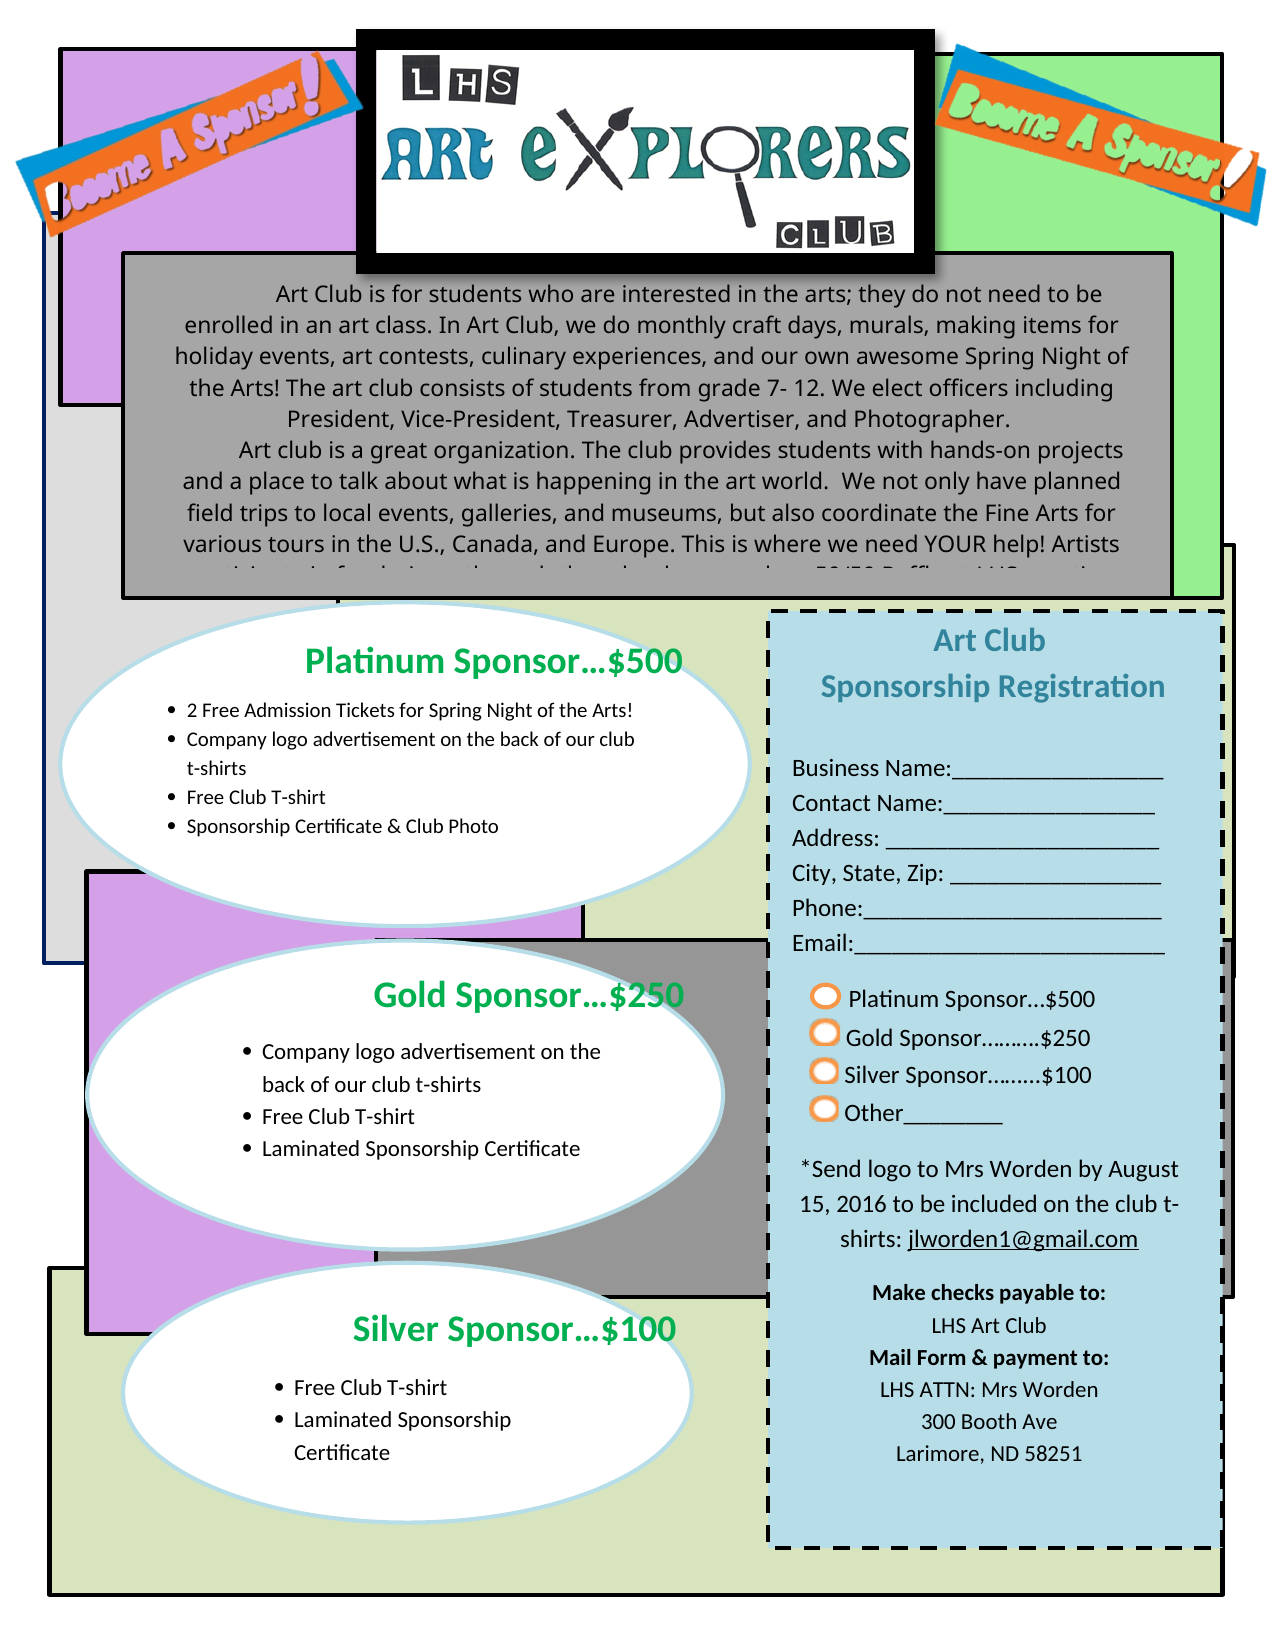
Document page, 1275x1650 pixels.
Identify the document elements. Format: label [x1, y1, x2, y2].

picture [918, 11, 1275, 270]
picture [5, 31, 376, 251]
